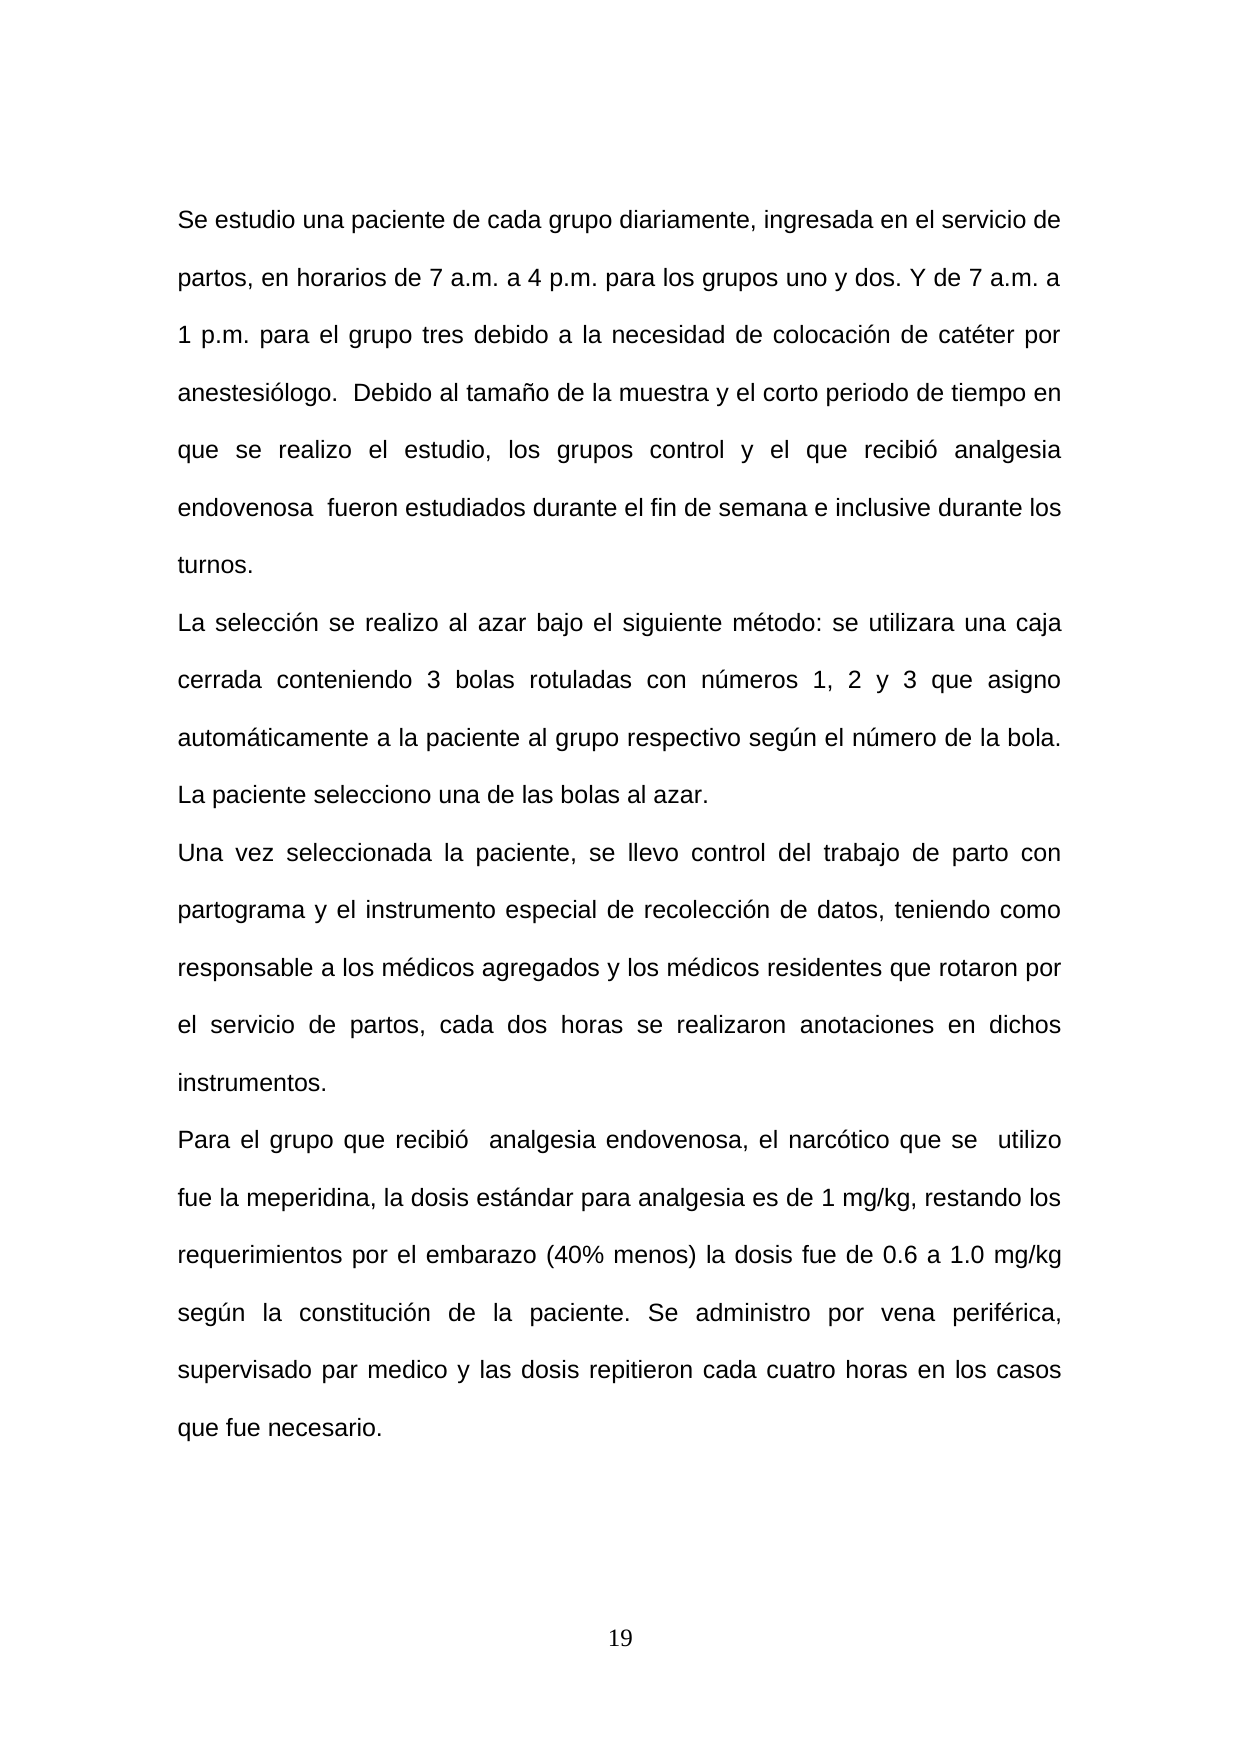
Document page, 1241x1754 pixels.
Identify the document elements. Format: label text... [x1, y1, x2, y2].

text La selección se realizo al azar bajo el siguiente método: se utilizara una caja cerrada conteniendo 3 bolas rotuladas con números 1, 2 y 3 que asigno automáticamente a la paciente al grupo respectivo según el número de la bola. La paciente selecciono una de las bolas al azar. [177, 608, 1063, 809]
text Para el grupo que recibió analgesia endovenosa, el narcótico que se utilizo fue la meperidina, la dosis estándar para analgesia es de 1 mg/kg, restando los requerimientos por el embarazo (40% menos) la dosis fue de 1.0 mg/kg según la constitución de la paciente. Se administro por vena periférica, supervisado par medico y las dosis repitieron cada cuatro horas en los casos que fue necesario. [177, 1125, 1063, 1441]
text Una vez seleccionada la paciente, se llevo control del trabajo de parto con partograma y el instrumento especial de recolección de datos, teniendo como responsable a los médicos agregados y los médicos residentes que rotaron por el servicio de partos, cada dos horas se realizaron anotaciones en dichos instrumentos. [177, 838, 1063, 1096]
text Se estudio una paciente de cada grupo diariamente, ingresada en el servicio de partos, en horarios de .m. a 4 p.m. para los grupos uno y dos. Y de .m. a 1 p.m. para el grupo tres debido a la necesidad de colocación de catéter por anestesiólogo. Debido al tamaño de la muestra y el corto periodo de tiempo en que se realizo el estudio, los grupos control y el que recibió analgesia endovenosa fueron estudiados durante el fin de semana e inclusive durante los turnos. [177, 205, 1063, 579]
